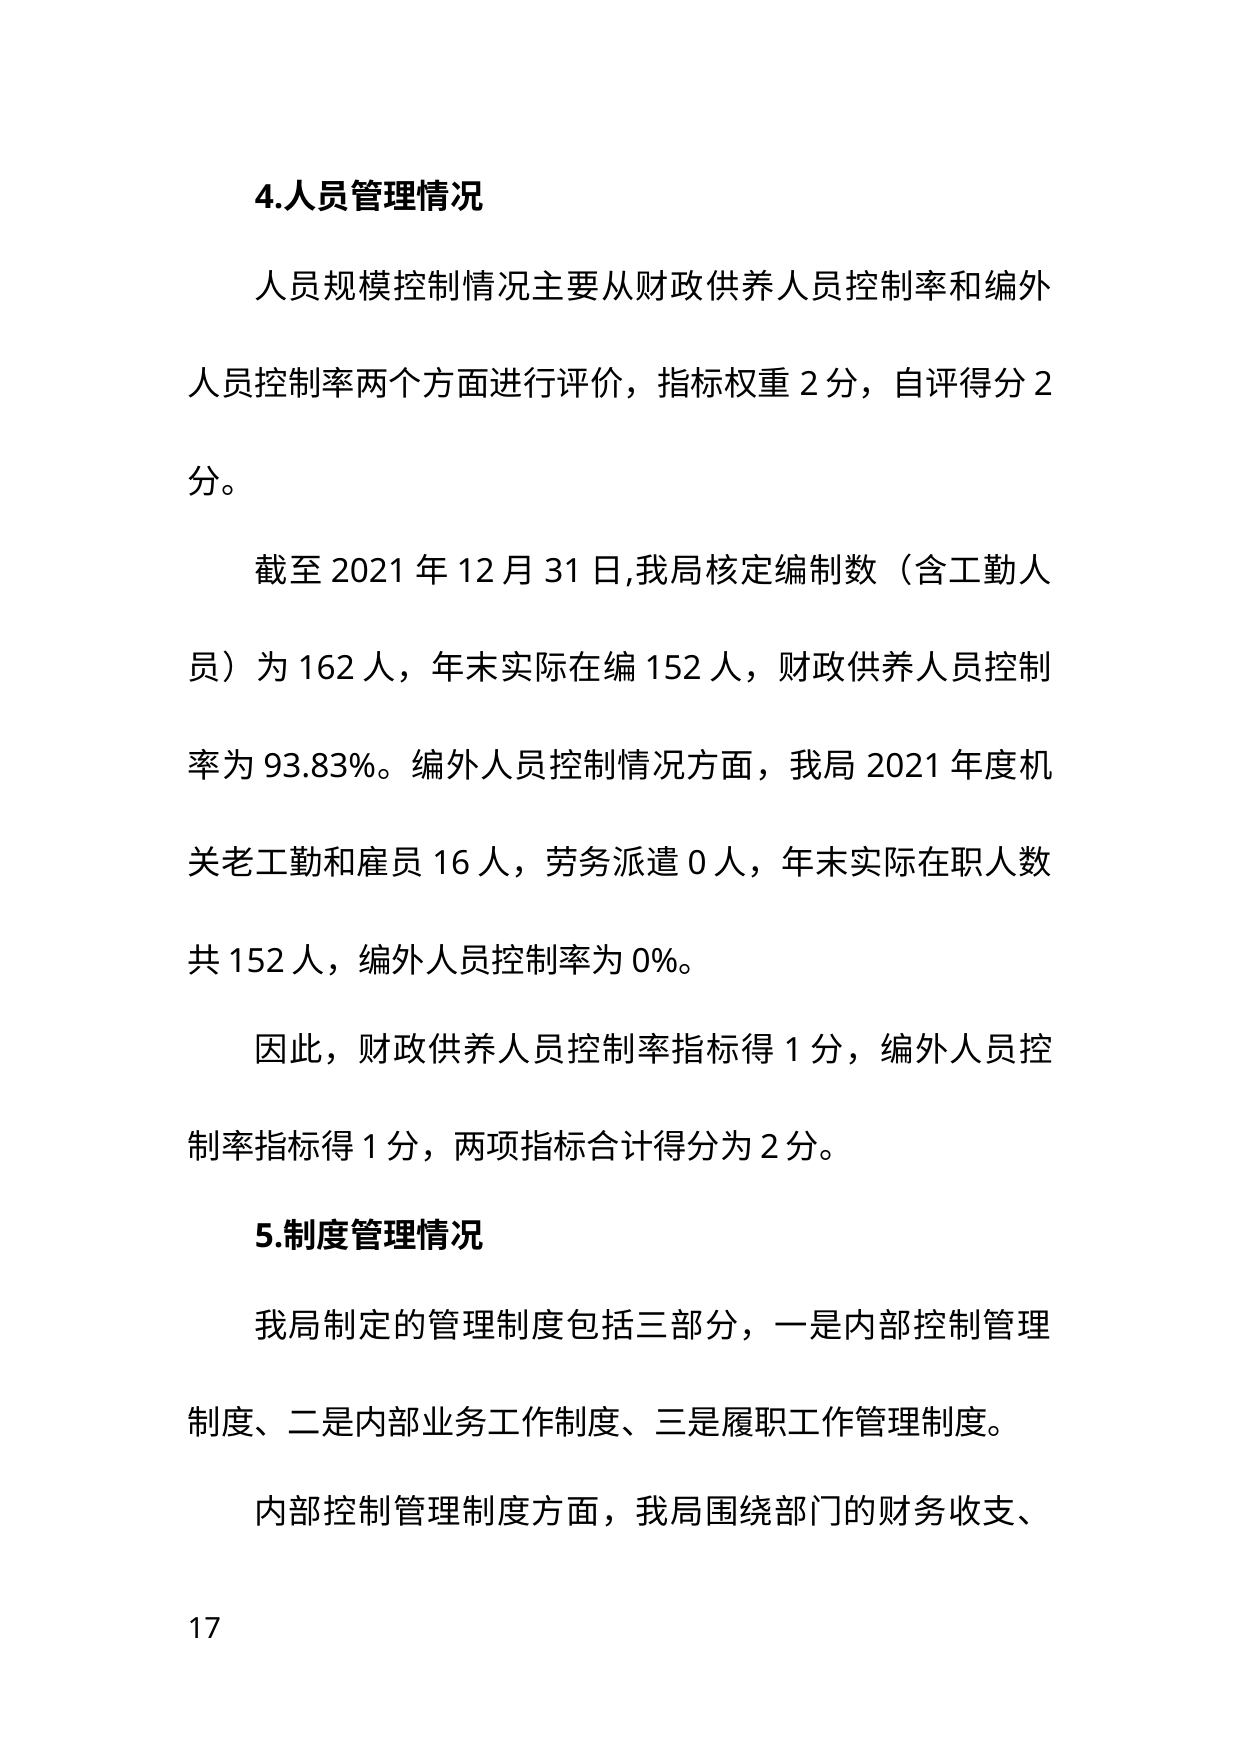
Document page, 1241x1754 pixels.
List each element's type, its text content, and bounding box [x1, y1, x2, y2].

text 截至2021年12月31日,我局核定编制数（含工勤人员）为162人，年末实际在编152人，财政供养人员控制率为93.83%。编外人员控制情况方面，我局2021年度机关老工勤和雇员16人，劳务派遣0人，年末实际在职人数共152人，编外人员控制率为0%。 [187, 535, 1053, 990]
text 4.人员管理情况 [187, 162, 1053, 227]
text 人员规模控制情况主要从财政供养人员控制率和编外人员控制率两个方面进行评价，指标权重2分，自评得分2分。 [187, 251, 1053, 511]
text 因此，财政供养人员控制率指标得1分，编外人员控制率指标得1分，两项指标合计得分为2分。 [187, 1014, 1053, 1177]
text 5.制度管理情况 [187, 1201, 1053, 1266]
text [187, 1477, 1053, 1542]
text 我局制定的管理制度包括三部分，一是内部控制管理制度、二是内部业务工作制度、三是履职工作管理制度。 [187, 1290, 1053, 1453]
